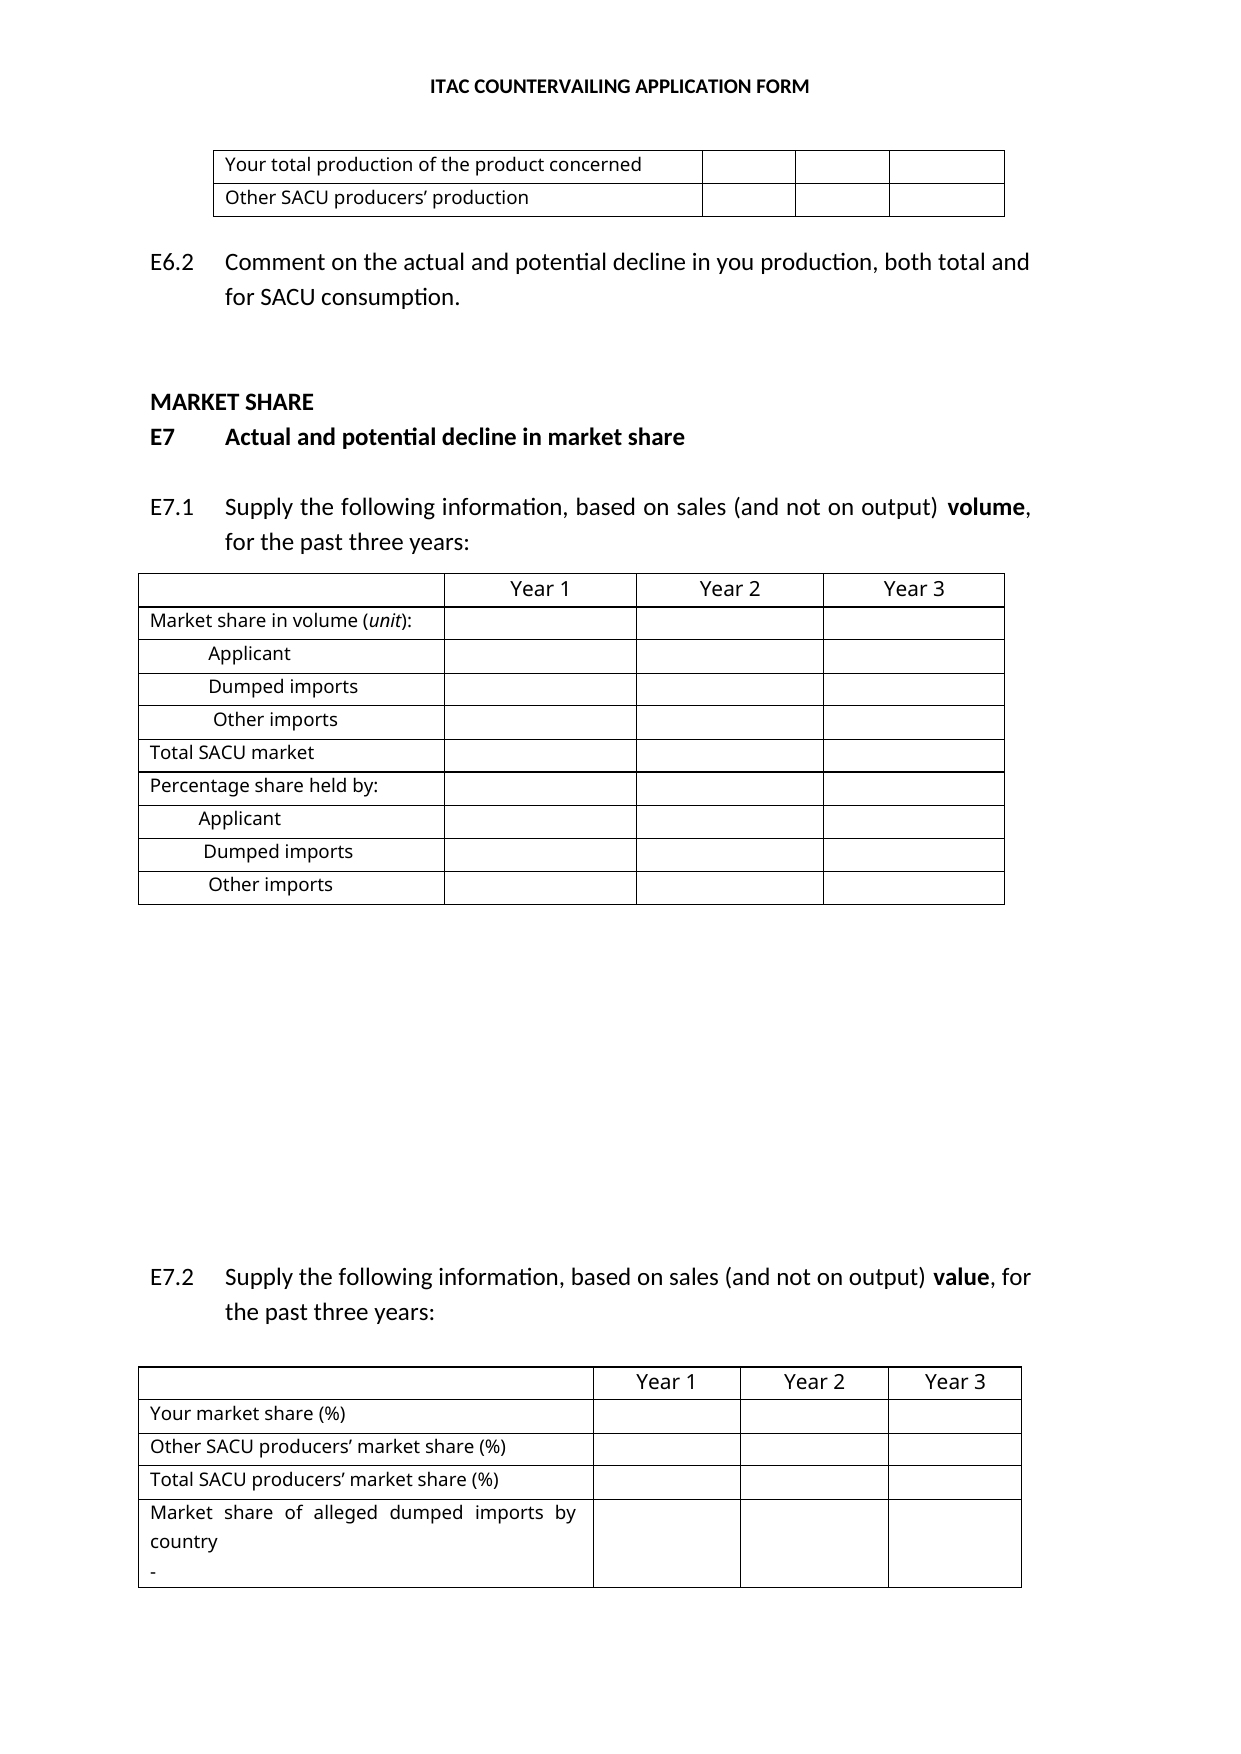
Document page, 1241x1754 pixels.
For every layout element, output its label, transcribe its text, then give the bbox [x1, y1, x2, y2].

table_cell Your market share (%) [139, 1400, 593, 1432]
table_cell Applicant [139, 806, 444, 837]
table_header [139, 574, 444, 606]
table_cell [889, 1400, 1021, 1432]
table_cell [889, 1500, 1021, 1587]
table_cell [637, 872, 823, 903]
table_cell [741, 1466, 888, 1498]
table_cell [824, 706, 1004, 738]
table_header Year 1 [594, 1368, 740, 1399]
table_header Year 2 [637, 574, 823, 606]
text MARKET SHARE [150, 386, 1031, 417]
table_cell [445, 706, 636, 738]
table_cell Total SACU producers’ market share (%) [139, 1466, 593, 1498]
table_cell Total SACU market [139, 740, 444, 771]
text E6.2 Comment on the actual and potential decline in you production, both total and for SACU consumption. [150, 246, 1031, 312]
text E7.2 Supply the following information, based on sales (and not on output) value, for the past three years: [150, 1261, 1031, 1327]
table_cell [594, 1500, 740, 1587]
table_cell [594, 1400, 740, 1432]
table_header Year 3 [824, 574, 1004, 606]
table_cell [824, 740, 1004, 771]
table_cell Other SACU producers’ market share (%) [139, 1434, 593, 1465]
table_header [139, 1368, 593, 1399]
table_header Year 1 [445, 574, 636, 606]
table_cell [637, 640, 823, 672]
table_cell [139, 1500, 593, 1587]
table_cell [637, 706, 823, 738]
table_cell [637, 839, 823, 871]
table_cell [824, 872, 1004, 903]
table_cell Percentage share held by: [139, 773, 444, 804]
table_cell Applicant [139, 640, 444, 672]
table_cell [445, 806, 636, 837]
table_cell [824, 806, 1004, 837]
table_cell Market share in volume (unit): [139, 608, 444, 639]
table_cell [703, 151, 795, 183]
text E7 Actual and potential decline in market share [150, 421, 1031, 452]
table_cell [741, 1400, 888, 1432]
table_cell Other imports [139, 872, 444, 903]
table_cell [824, 608, 1004, 639]
table_cell [637, 608, 823, 639]
table_cell [445, 608, 636, 639]
table_cell [703, 184, 795, 216]
table_cell [889, 1434, 1021, 1465]
table_header Year 3 [889, 1368, 1021, 1399]
table_cell [890, 151, 1004, 183]
table_cell [824, 839, 1004, 871]
text E7.1 Supply the following information, based on sales (and not on output) volume, for the past three years: [150, 491, 1031, 557]
table_cell Other imports [139, 706, 444, 738]
table_cell [445, 674, 636, 705]
table_cell [445, 839, 636, 871]
table_cell [796, 151, 889, 183]
table_cell Your total production of the product concerned [214, 151, 702, 183]
table_cell Other SACU producers’ production [214, 184, 702, 216]
table_cell [637, 740, 823, 771]
table_header Year 2 [741, 1368, 888, 1399]
table_cell [824, 674, 1004, 705]
table_cell [890, 184, 1004, 216]
table_cell Dumped imports [139, 839, 444, 871]
table_cell [594, 1466, 740, 1498]
table_cell [889, 1466, 1021, 1498]
table_cell [637, 806, 823, 837]
table_cell [796, 184, 889, 216]
table_cell [741, 1500, 888, 1587]
table_cell [445, 740, 636, 771]
table_cell [637, 773, 823, 804]
table_cell [824, 773, 1004, 804]
table_cell [741, 1434, 888, 1465]
table_cell [637, 674, 823, 705]
table_cell [824, 640, 1004, 672]
table_cell [445, 872, 636, 903]
table_cell [445, 773, 636, 804]
table_cell [445, 640, 636, 672]
table_cell Dumped imports [139, 674, 444, 705]
table_cell [594, 1434, 740, 1465]
